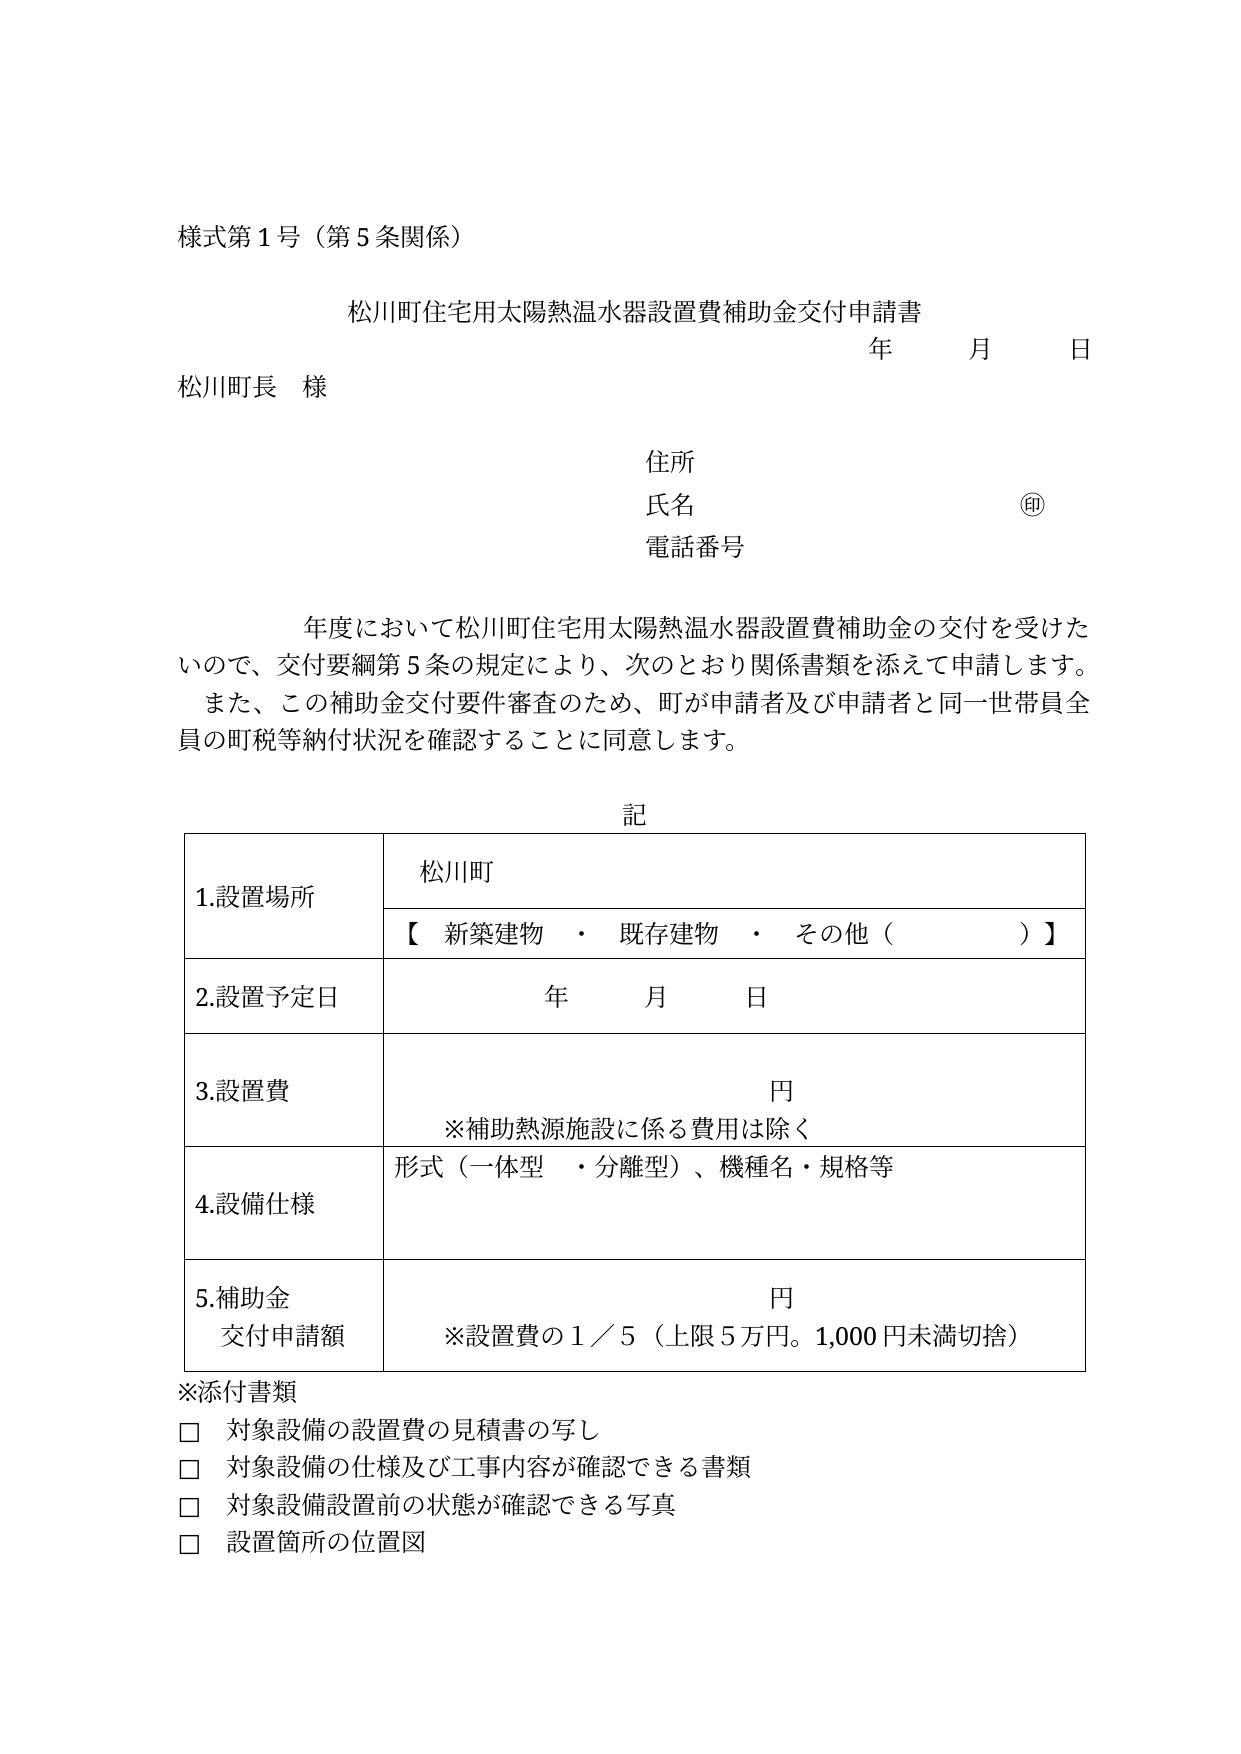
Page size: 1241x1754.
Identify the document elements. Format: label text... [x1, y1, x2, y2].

table_cell 円 ※補助熱源施設に係る費用は除く [384, 1034, 1085, 1146]
table_cell 円 ※設置費の１／５（上限５万円。1,000円未満切捨） [384, 1260, 1085, 1371]
text 様式第1号（第5条関係） [177, 217, 1093, 254]
text □ 対象設備の設置費の見積書の写し [177, 1410, 1093, 1447]
table_cell 2.設置予定日 [185, 959, 383, 1033]
text ※添付書類 [177, 1372, 1093, 1410]
text 年度において松川町住宅用太陽熱温水器設置費補助金の交付を受けたいので、交付要綱第5条の規定により、次のとおり関係書類を添えて申請します。 [177, 608, 1093, 683]
table_cell 3.設置費 [185, 1034, 383, 1146]
text 電話番号 [646, 527, 1093, 565]
table_cell 【 新築建物 ・ 既存建物 ・ その他（ ）】 [384, 909, 1085, 958]
text 松川町住宅用太陽熱温水器設置費補助金交付申請書 [177, 292, 1093, 329]
text 住所 [646, 442, 1093, 479]
table_header 松川町 [384, 834, 1085, 908]
table_header 1.設置場所 [185, 834, 383, 958]
text 記 [177, 795, 1093, 833]
table_cell 4.設備仕様 [185, 1147, 383, 1259]
text □ 対象設備設置前の状態が確認できる写真 [177, 1485, 1093, 1522]
text 氏名 ㊞ [646, 484, 1093, 522]
text □ 対象設備の仕様及び工事内容が確認できる書類 [177, 1447, 1093, 1485]
table_cell 年 月 日 [384, 959, 1085, 1033]
table_cell 5.補助金 交付申請額 [185, 1260, 383, 1371]
text また、この補助金交付要件審査のため、町が申請者及び申請者と同一世帯員全員の町税等納付状況を確認することに同意します。 [177, 683, 1093, 758]
text 松川町長 様 [177, 367, 1093, 404]
table_cell 形式（一体型 ・分離型）、機種名・規格等 [384, 1147, 1085, 1259]
text □ 設置箇所の位置図 [177, 1522, 1093, 1560]
text 年 月 日 [177, 329, 1093, 367]
